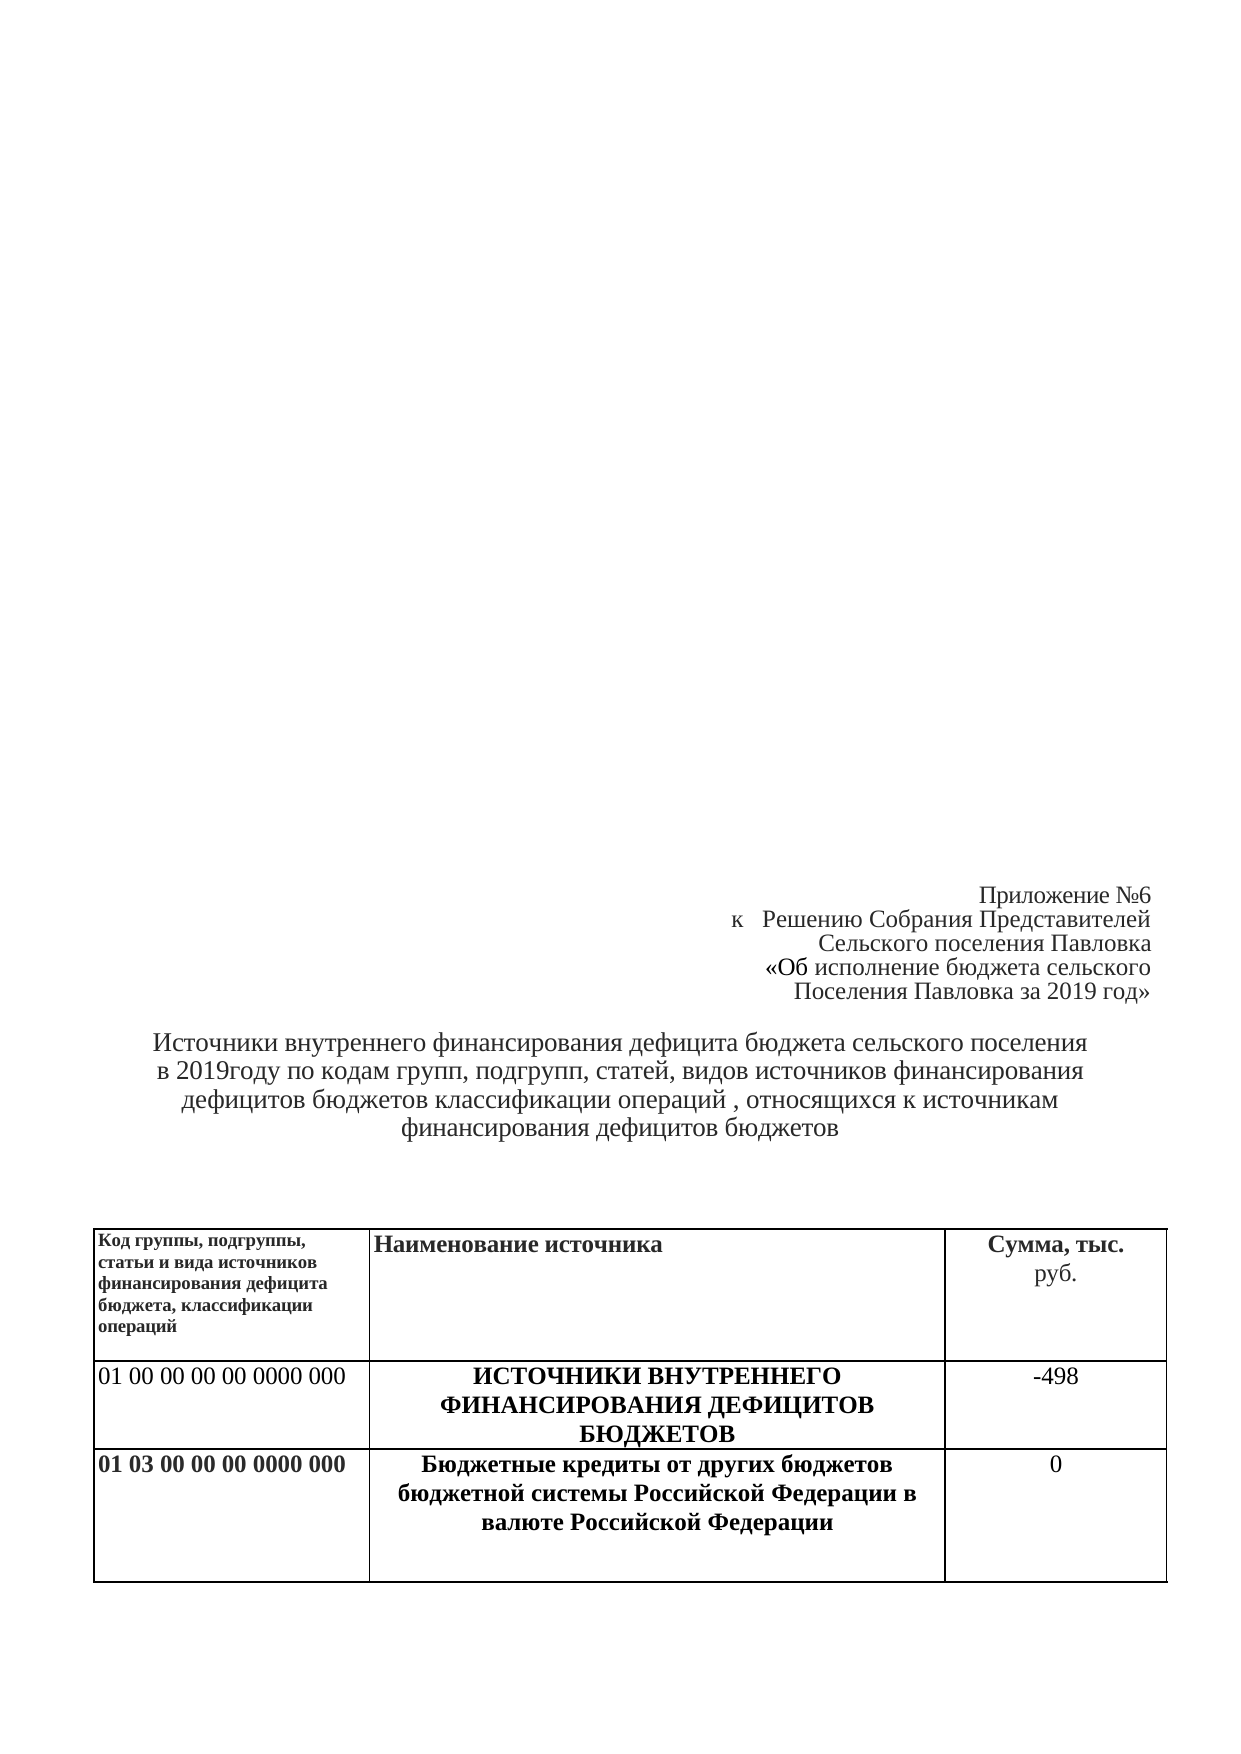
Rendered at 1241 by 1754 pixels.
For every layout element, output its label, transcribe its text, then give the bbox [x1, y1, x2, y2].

text «Об исполнение бюджета сельского [89, 957, 1151, 981]
table_header Код группы, подгруппы, статьи и вида источников финансирования дефицита бюджета, классификации операций [95, 1230, 369, 1360]
text в 2019году по кодам групп, подгрупп, статей, видов источников финансирования [89, 1057, 1152, 1085]
text Приложение №6 [89, 885, 1152, 909]
table_cell 01 00 00 00 00 0000 000 [95, 1362, 369, 1448]
text Сельского поселения Павловка [89, 933, 1152, 957]
table_cell ИСТОЧНИКИ ВНУТРЕННЕГО ФИНАНСИРОВАНИЯ ДЕФИЦИТОВ БЮДЖЕТОВ [370, 1362, 944, 1448]
text финансирования дефицитов бюджетов [89, 1114, 1152, 1142]
text Поселения Павловка за 2019 год» [89, 981, 1150, 1004]
text дефицитов бюджетов классификации операций , относящихся к источникам [89, 1085, 1152, 1114]
text Источники внутреннего финансирования дефицита бюджета сельского поселения [89, 1028, 1152, 1057]
table_cell -498 [946, 1362, 1166, 1448]
table_cell 01 03 00 00 00 0000 000 [95, 1450, 369, 1581]
table_header Сумма, тыс. руб. [946, 1230, 1166, 1360]
text к Решению Собрания Представителей [89, 909, 1151, 933]
table_header Наименование источника [370, 1230, 944, 1360]
table_cell Бюджетные кредиты от других бюджетов бюджетной системы Российской Федерации в валюте Российской Федерации [370, 1450, 944, 1581]
table_cell 0 [946, 1450, 1166, 1581]
